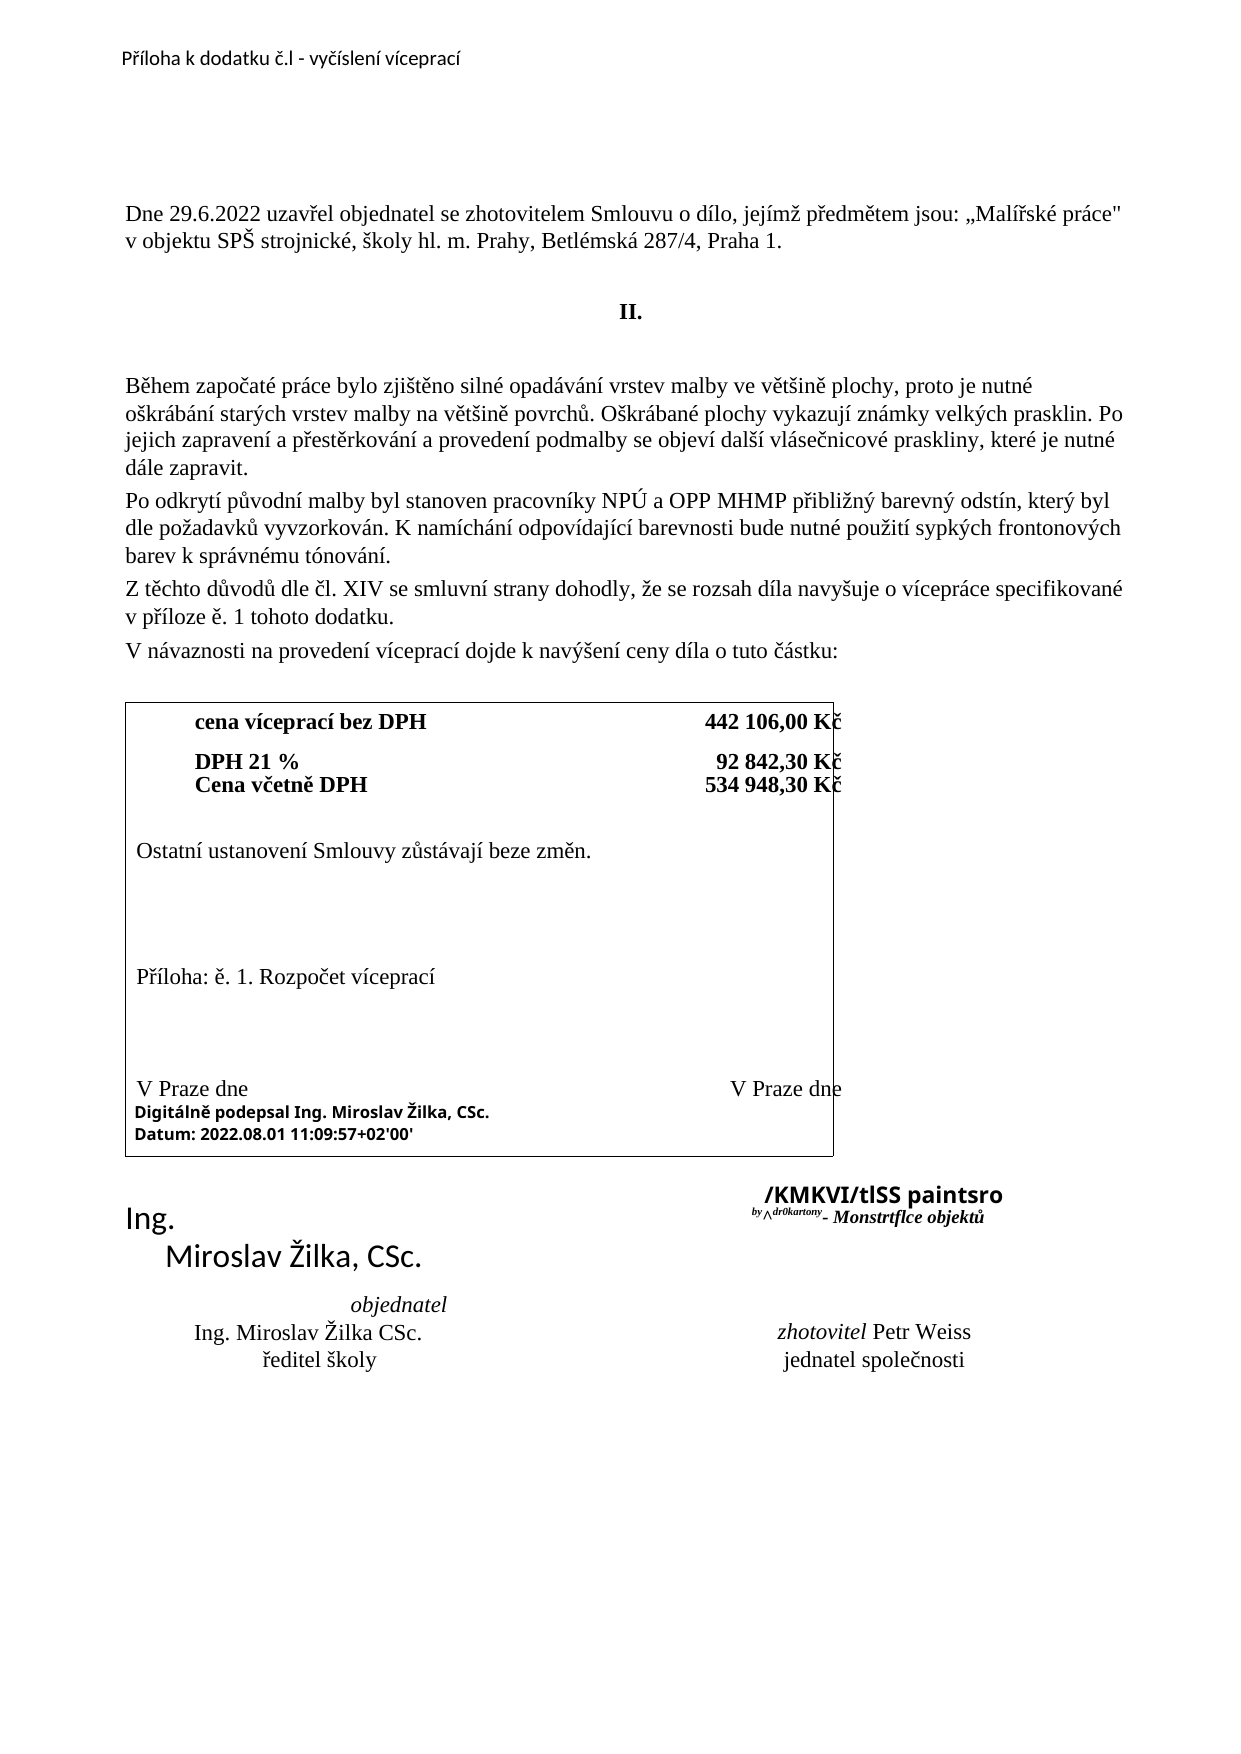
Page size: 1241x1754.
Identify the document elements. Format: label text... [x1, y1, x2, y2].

text Ing. [125, 1198, 1125, 1237]
table_header 442 106,00 Kč [656, 711, 833, 741]
table_cell V Praze dne [656, 1035, 833, 1101]
text Z těchto důvodů dle čl. XIV se smluvní strany dohodly, že se rozsah díla navyšuje o vícepráce specifikované v příloze ě. 1 tohoto dodatku. [125, 575, 1125, 630]
text objednatel [125, 1290, 1096, 1318]
text Digitálně podepsal Ing. Miroslav Žilka, CSc. [134, 1101, 824, 1122]
text Miroslav Žilka, CSc. [165, 1237, 1031, 1275]
text II. [619, 301, 1125, 324]
text Po odkrytí původní malby byl stanoven pracovníky NPÚ a OPP MHMP přibližný barevný odstín, který byl dle požadavků vyvzorkován. K namíchání odpovídající barevnosti bude nutné použití sypkých frontonových barev k správnému tónování. [125, 486, 1125, 569]
table_header cena víceprací bez DPH [135, 711, 656, 741]
table_cell Cena včetně DPH Ostatní ustanovení Smlouvy zůstávají beze změn. [135, 774, 656, 919]
text Během započaté práce bylo zjištěno silné opadávání vrstev malby ve většině plochy, proto je nutné oškrábání starých vrstev malby na většině povrchů. Oškrábané plochy vykazují známky velkých prasklin. Po jejich zapravení a přestěrkování a provedení podmalby se objeví další vlásečnicové praskliny, které je nutné dále zapravit. [125, 372, 1125, 480]
table_cell V Praze dne [135, 1035, 656, 1101]
text Dne 29.6.2022 uzavřel objednatel se zhotovitelem Smlouvu o dílo, jejímž předmětem jsou: „Malířské práce" v objektu SPŠ strojnické, školy hl. m. Prahy, Betlémská 287/4, Praha 1. [125, 199, 1125, 254]
text Ing. Miroslav Žilka CSc. ředitel školy [194, 1318, 1125, 1373]
table_cell 534 948,30 Kč [656, 774, 833, 919]
table_cell DPH 21 % [135, 741, 656, 774]
table_cell Příloha: ě. 1. Rozpočet víceprací [135, 920, 833, 1035]
table_cell 92 842,30 Kč [656, 741, 833, 774]
text V návaznosti na provedení víceprací dojde k navýšení ceny díla o tuto částku: [125, 640, 1125, 663]
text Datum: 2022.08.01 11:09:57+02'00' [134, 1122, 824, 1144]
